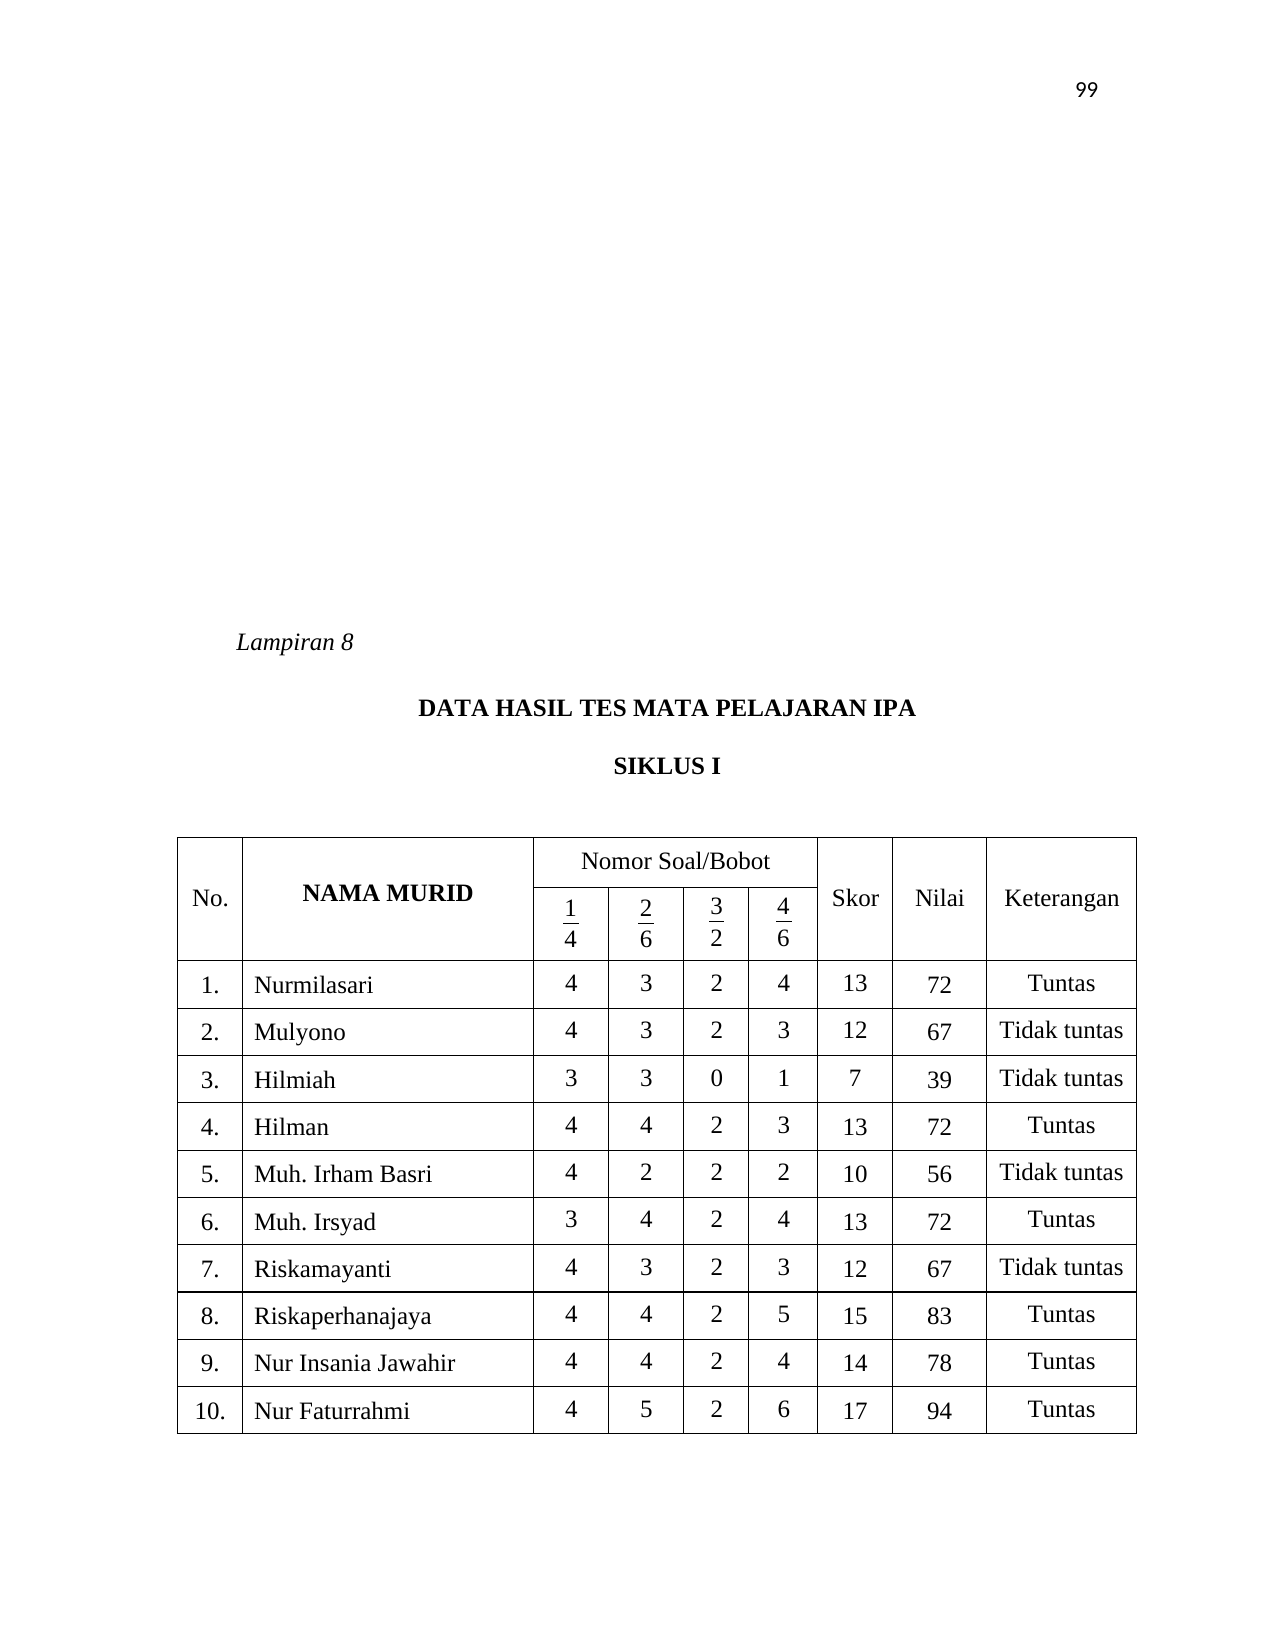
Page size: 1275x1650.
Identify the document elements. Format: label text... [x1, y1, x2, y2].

table_cell Tuntas [987, 1198, 1136, 1244]
table_cell 7. [178, 1245, 242, 1291]
table_cell 3 [609, 1245, 683, 1291]
table_cell Hilman [243, 1103, 533, 1149]
table_cell 3 [534, 1056, 608, 1102]
table_cell 4 [609, 1340, 683, 1386]
table_cell 2 [684, 1293, 748, 1339]
table_cell 67 [893, 1009, 986, 1055]
table_cell 94 [893, 1387, 986, 1433]
table_cell 6 [749, 1387, 817, 1433]
table_cell 2 [684, 1151, 748, 1197]
table_cell Riskaperhanajaya [243, 1293, 533, 1339]
table_cell Nurmilasari [243, 961, 533, 1008]
table_cell 2 [684, 1245, 748, 1291]
table_cell 4 [749, 961, 817, 1008]
table_cell 10 [818, 1151, 892, 1197]
table_cell 2 [609, 1151, 683, 1197]
table_cell 4 [534, 1387, 608, 1433]
table_cell 1. [178, 961, 242, 1008]
table_cell Tidak tuntas [987, 1056, 1136, 1102]
table_cell 13 [818, 961, 892, 1008]
table_cell Tuntas [987, 1103, 1136, 1149]
table_header Keterangan [987, 838, 1136, 960]
table_cell Nur Insania Jawahir [243, 1340, 533, 1386]
table_cell 4 [609, 1198, 683, 1244]
table_cell 2 [684, 1387, 748, 1433]
table_cell 3 [609, 961, 683, 1008]
table_cell 72 [893, 961, 986, 1008]
table_cell 1 [749, 1056, 817, 1102]
table_cell Muh. Irham Basri [243, 1151, 533, 1197]
table_cell Tidak tuntas [987, 1151, 1136, 1197]
table_cell Tidak tuntas [987, 1009, 1136, 1055]
table_cell 8. [178, 1293, 242, 1339]
table_cell 3 [749, 1009, 817, 1055]
table_cell Tuntas [987, 1387, 1136, 1433]
table_header Nomor Soal/Bobot [534, 838, 817, 887]
table_cell Mulyono [243, 1009, 533, 1055]
table_cell Tuntas [987, 961, 1136, 1008]
table_cell Hilmiah [243, 1056, 533, 1102]
table_cell 4. [178, 1103, 242, 1149]
table_cell 2 [749, 1151, 817, 1197]
table_cell 72 [893, 1198, 986, 1244]
table_cell 2 [684, 1340, 748, 1386]
table_cell 2 [684, 961, 748, 1008]
table_cell Tuntas [987, 1293, 1136, 1339]
table_cell [684, 888, 748, 960]
table_cell 5. [178, 1151, 242, 1197]
table_cell 4 [534, 961, 608, 1008]
table_cell 4 [609, 1293, 683, 1339]
table_cell 4 [534, 1151, 608, 1197]
table_cell [534, 888, 608, 960]
table_cell 2 [684, 1198, 748, 1244]
table_cell 15 [818, 1293, 892, 1339]
table_cell 2. [178, 1009, 242, 1055]
table_header NAMA MURID [243, 838, 533, 960]
table_cell 6. [178, 1198, 242, 1244]
table_cell 3 [749, 1103, 817, 1149]
table_cell 2 [684, 1103, 748, 1149]
table_cell 4 [534, 1009, 608, 1055]
table_cell 13 [818, 1103, 892, 1149]
table_cell 5 [749, 1293, 817, 1339]
table_cell 12 [818, 1245, 892, 1291]
table_cell 4 [534, 1293, 608, 1339]
table_cell 2 [684, 1009, 748, 1055]
table_header No. [178, 838, 242, 960]
table_cell 7 [818, 1056, 892, 1102]
table_cell 4 [749, 1340, 817, 1386]
table_cell 4 [749, 1198, 817, 1244]
table_cell 4 [534, 1103, 608, 1149]
table_cell 56 [893, 1151, 986, 1197]
table_cell Riskamayanti [243, 1245, 533, 1291]
table_cell 5 [609, 1387, 683, 1433]
table_cell [609, 888, 683, 960]
table_cell 0 [684, 1056, 748, 1102]
text DATA HASIL TES MATA PELAJARAN IPA [236, 693, 1098, 722]
table_cell 39 [893, 1056, 986, 1102]
table_header Nilai [893, 838, 986, 960]
table_cell 4 [534, 1245, 608, 1291]
table_cell 67 [893, 1245, 986, 1291]
table_cell 4 [534, 1340, 608, 1386]
table_cell 4 [609, 1103, 683, 1149]
table_cell 3. [178, 1056, 242, 1102]
table_cell 3 [749, 1245, 817, 1291]
table_cell 17 [818, 1387, 892, 1433]
table_cell Tuntas [987, 1340, 1136, 1386]
table_cell Tidak tuntas [987, 1245, 1136, 1291]
table_cell 72 [893, 1103, 986, 1149]
table_cell 12 [818, 1009, 892, 1055]
table_cell Muh. Irsyad [243, 1198, 533, 1244]
text SIKLUS I [236, 751, 1098, 780]
table_header Skor [818, 838, 892, 960]
table_cell 13 [818, 1198, 892, 1244]
table_cell Nur Faturrahmi [243, 1387, 533, 1433]
text Lampiran 8 [236, 627, 1098, 656]
table_cell 14 [818, 1340, 892, 1386]
table_cell 78 [893, 1340, 986, 1386]
table_cell 9. [178, 1340, 242, 1386]
table_cell 3 [609, 1009, 683, 1055]
table_cell 83 [893, 1293, 986, 1339]
table_cell 3 [609, 1056, 683, 1102]
table_cell [749, 888, 817, 960]
table_cell 10. [178, 1387, 242, 1433]
table_cell 3 [534, 1198, 608, 1244]
